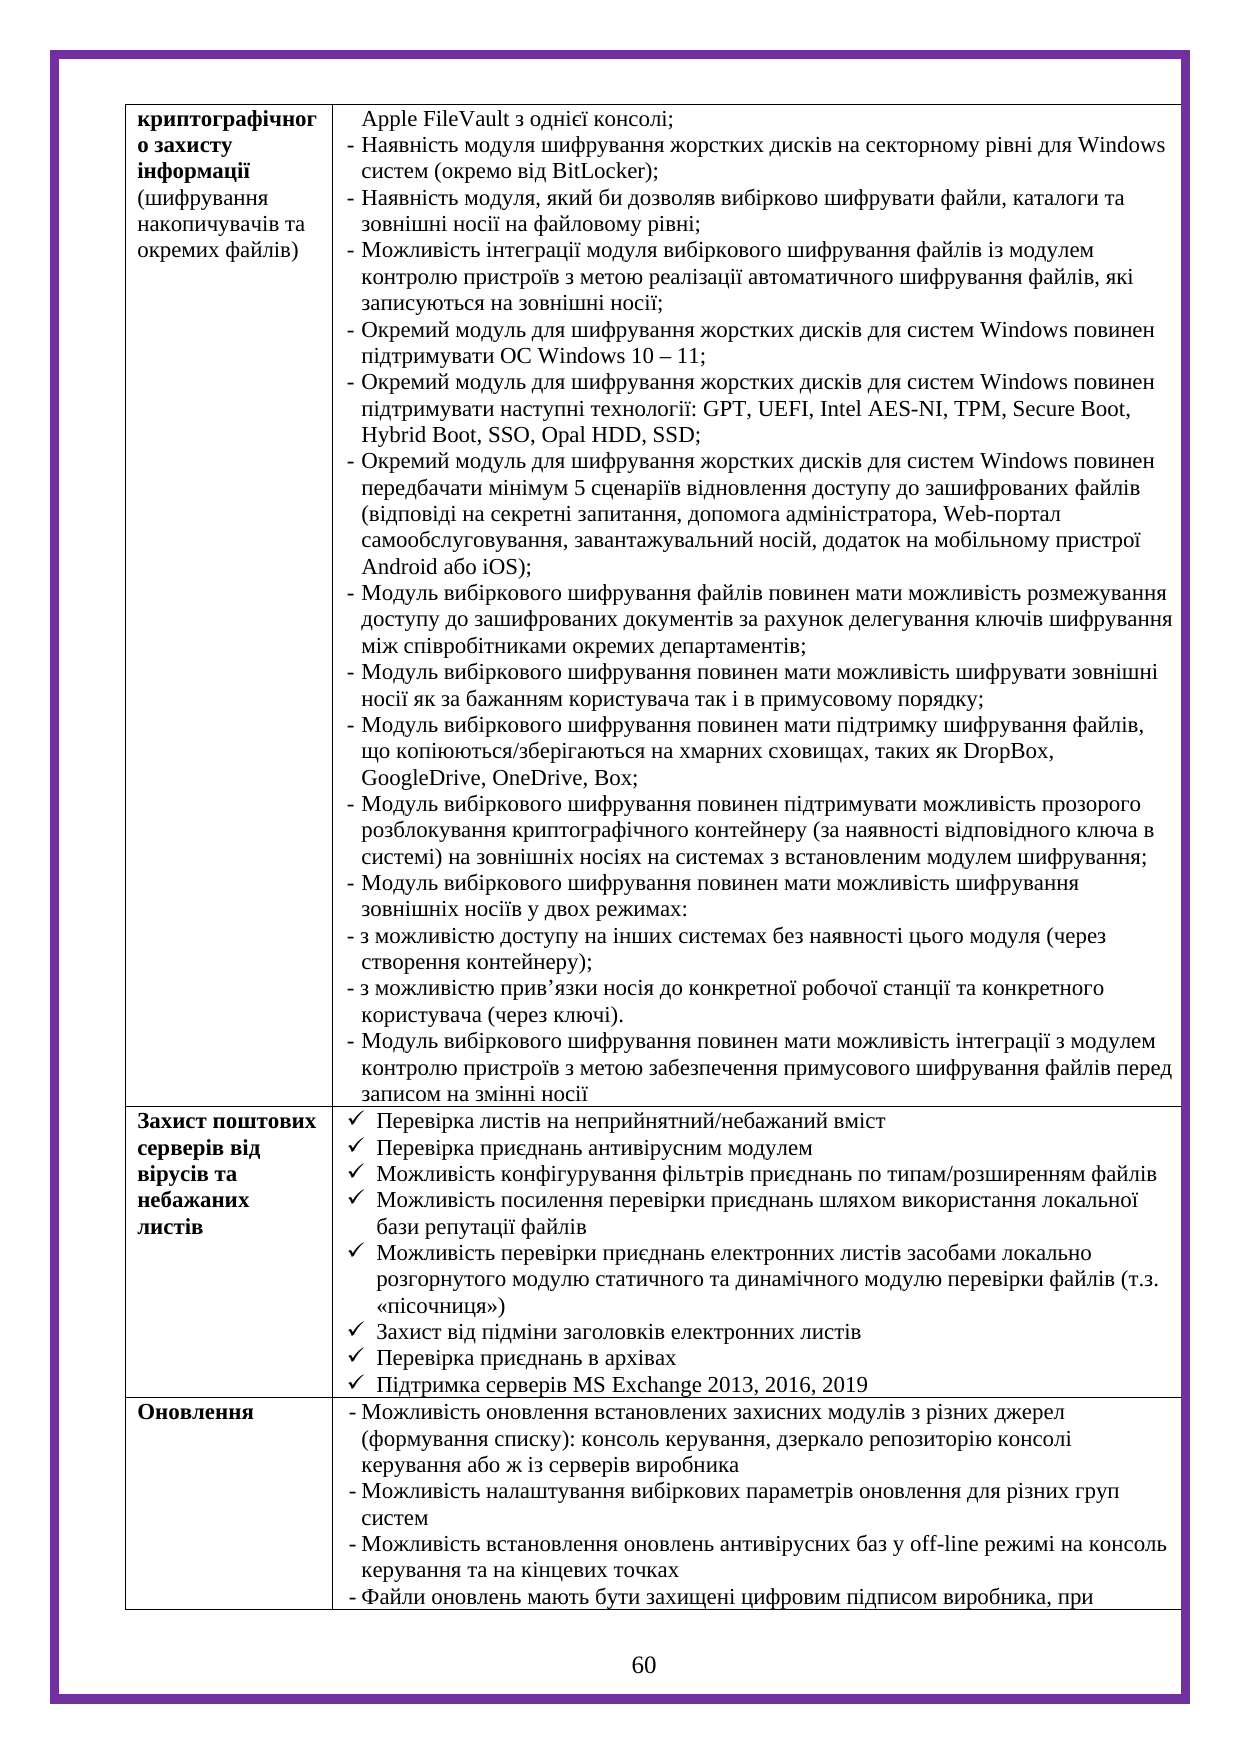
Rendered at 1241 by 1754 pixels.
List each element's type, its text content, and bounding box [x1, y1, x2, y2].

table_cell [333, 1398, 1181, 1609]
table_cell Захист поштових серверів від вірусів та небажаних листів [126, 1107, 332, 1397]
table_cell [126, 105, 332, 1106]
table_cell Оновлення [126, 1398, 332, 1609]
table_cell Перевірка листів на неприйнятний/небажаний вміст Перевірка приєднань антивірусним модулем Можливість конфігурування фільтрів приєднань по типам/розширенням файлів Можливість посилення перевірки приєднань шляхом використання локальної бази репутації файлів Можливість перевірки приєднань електронних листів засобами локально розгорнутого модулю статичного та динамічного модулю перевірки файлів (т.з. «пісочниця») Захист від підміни заголовків електронних листів Перевірка приєднань в архівах Підтримка серверів MS Exchange 2013, 2016, 2019 [333, 1107, 1181, 1397]
